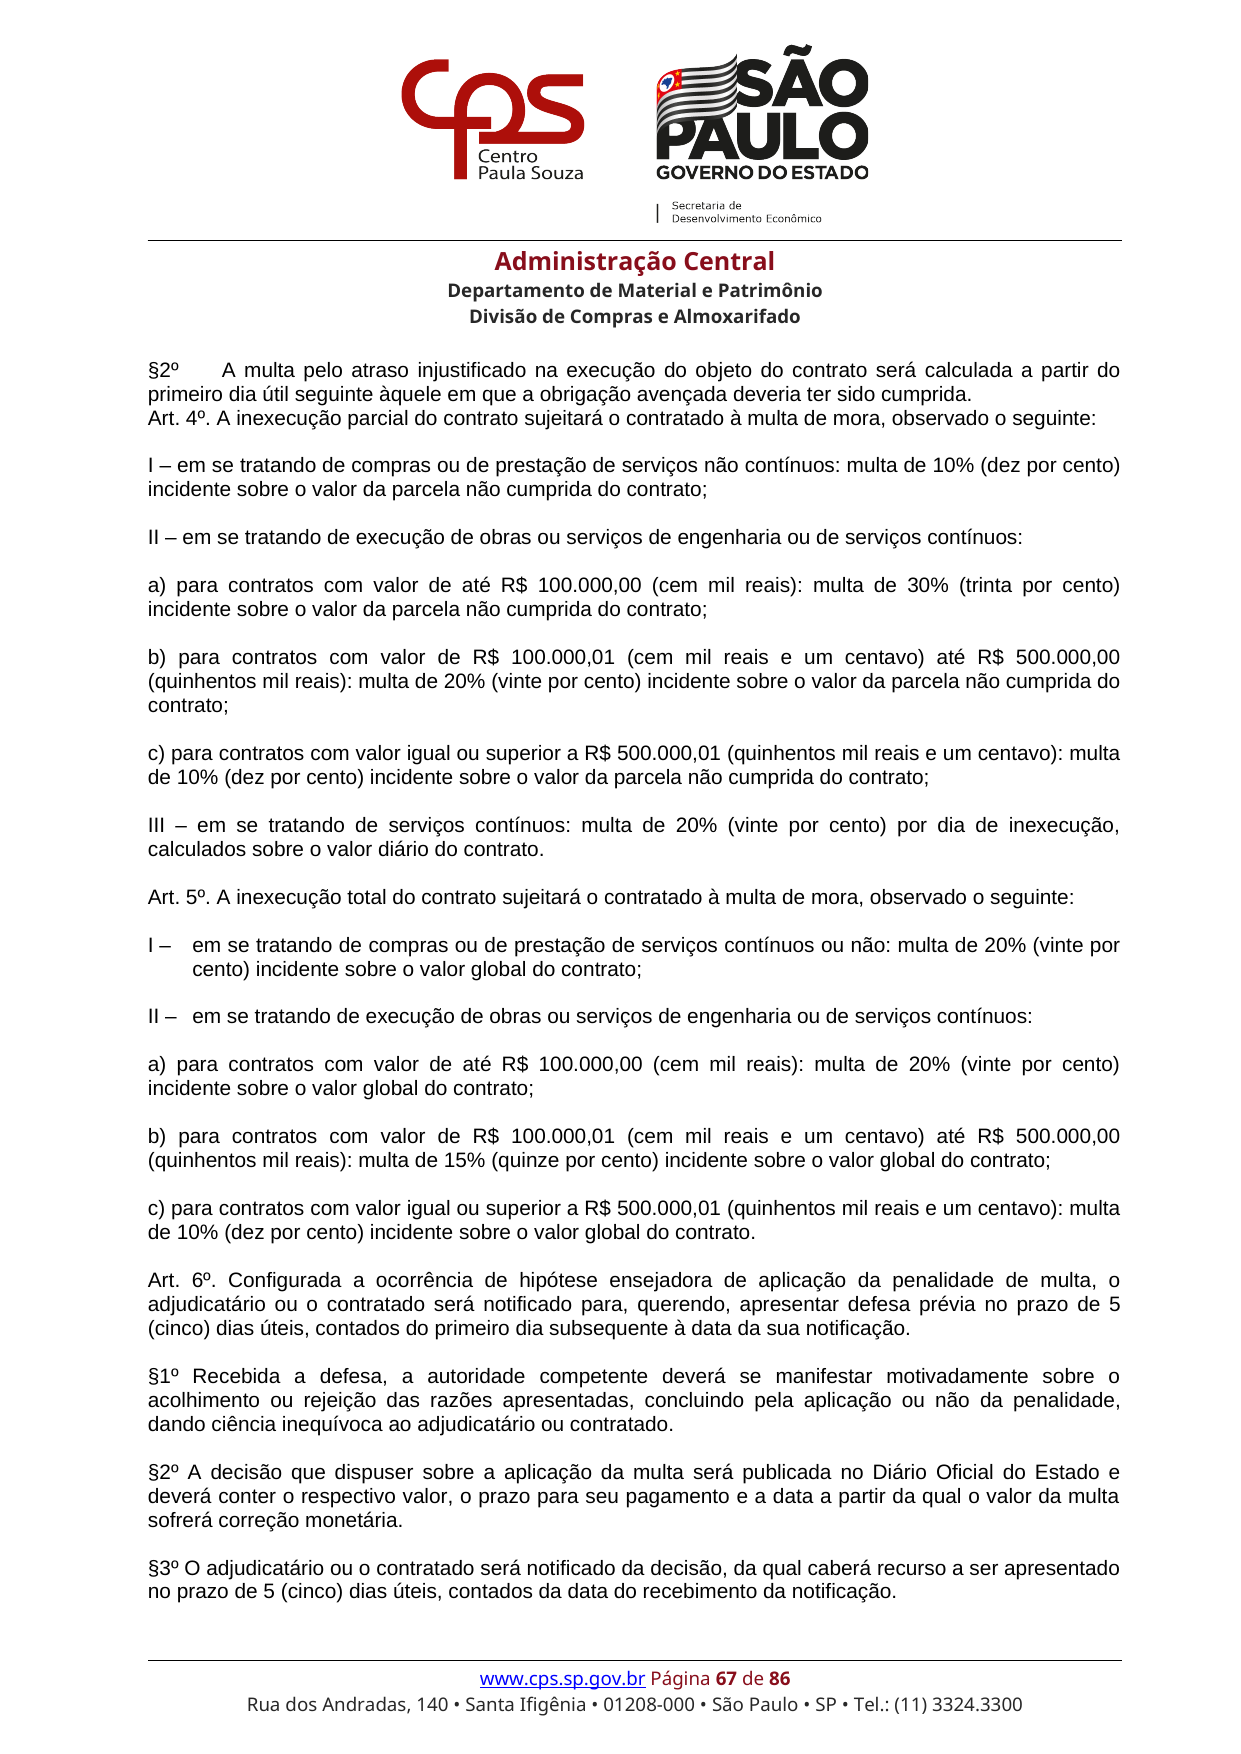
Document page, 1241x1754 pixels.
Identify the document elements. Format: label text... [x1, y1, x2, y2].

text §3º O adjudicatário ou o contratado será notificado da decisão, da qual caberá recurso a ser apresentado no prazo de 5 (cinco) dias úteis, contados da data do recebimento da notificação. [148, 1555, 1122, 1603]
text Art. 4º. A inexecução parcial do contrato sujeitará o contratado à multa de mora, observado o seguinte: [148, 405, 1122, 429]
text I – em se tratando de compras ou de prestação de serviços contínuos ou não: multa de 20% (vinte por cento) incidente sobre o valor global do contrato; [148, 932, 1122, 980]
text II – em se tratando de execução de obras ou serviços de engenharia ou de serviços contínuos: [148, 525, 1122, 549]
text b) para contratos com valor de R$ 100.000,01 (cem mil reais e um centavo) até R$ 500.000,00 (quinhentos mil reais): multa de 20% (vinte por cento) incidente sobre o valor da parcela não cumprida do contrato; [148, 645, 1122, 717]
picture [401, 44, 869, 226]
text Art. 6º. Configurada a ocorrência de hipótese ensejadora de aplicação da penalidade de multa, o adjudicatário ou o contratado será notificado para, querendo, apresentar defesa prévia no prazo de 5 (cinco) dias úteis, contados do primeiro dia subsequente à data da sua notificação. [148, 1268, 1122, 1340]
text §1º Recebida a defesa, a autoridade competente deverá se manifestar motivadamente sobre o acolhimento ou rejeição das razões apresentadas, concluindo pela aplicação ou não da penalidade, dando ciência inequívoca ao adjudicatário ou contratado. [148, 1364, 1122, 1436]
text §2º A multa pelo atraso injustificado na execução do objeto do contrato será calculada a partir do primeiro dia útil seguinte àquele em que a obrigação avençada deveria ter sido cumprida. [148, 357, 1122, 405]
text §2º A decisão que dispuser sobre a aplicação da multa será publicada no Diário Oficial do Estado e deverá conter o respectivo valor, o prazo para seu pagamento e a data a partir da qual o valor da multa sofrerá correção monetária. [148, 1459, 1122, 1531]
text b) para contratos com valor de R$ 100.000,01 (cem mil reais e um centavo) até R$ 500.000,00 (quinhentos mil reais): multa de 15% (quinze por cento) incidente sobre o valor global do contrato; [148, 1124, 1122, 1172]
text III – em se tratando de serviços contínuos: multa de 20% (vinte por cento) por dia de inexecução, calculados sobre o valor diário do contrato. [148, 813, 1122, 861]
text a) para contratos com valor de até R$ 100.000,00 (cem mil reais): multa de 20% (vinte por cento) incidente sobre o valor global do contrato; [148, 1052, 1122, 1100]
text I – em se tratando de compras ou de prestação de serviços não contínuos: multa de 10% (dez por cento) incidente sobre o valor da parcela não cumprida do contrato; [148, 453, 1122, 501]
text Art. 5º. A inexecução total do contrato sujeitará o contratado à multa de mora, observado o seguinte: [148, 884, 1122, 908]
text c) para contratos com valor igual ou superior a R$ 500.000,01 (quinhentos mil reais e um centavo): multa de 10% (dez por cento) incidente sobre o valor da parcela não cumprida do contrato; [148, 741, 1122, 789]
text a) para contratos com valor de até R$ 100.000,00 (cem mil reais): multa de 30% (trinta por cento) incidente sobre o valor da parcela não cumprida do contrato; [148, 573, 1122, 621]
text c) para contratos com valor igual ou superior a R$ 500.000,01 (quinhentos mil reais e um centavo): multa de 10% (dez por cento) incidente sobre o valor global do contrato. [148, 1196, 1122, 1244]
text II – em se tratando de execução de obras ou serviços de engenharia ou de serviços contínuos: [148, 1004, 1122, 1028]
